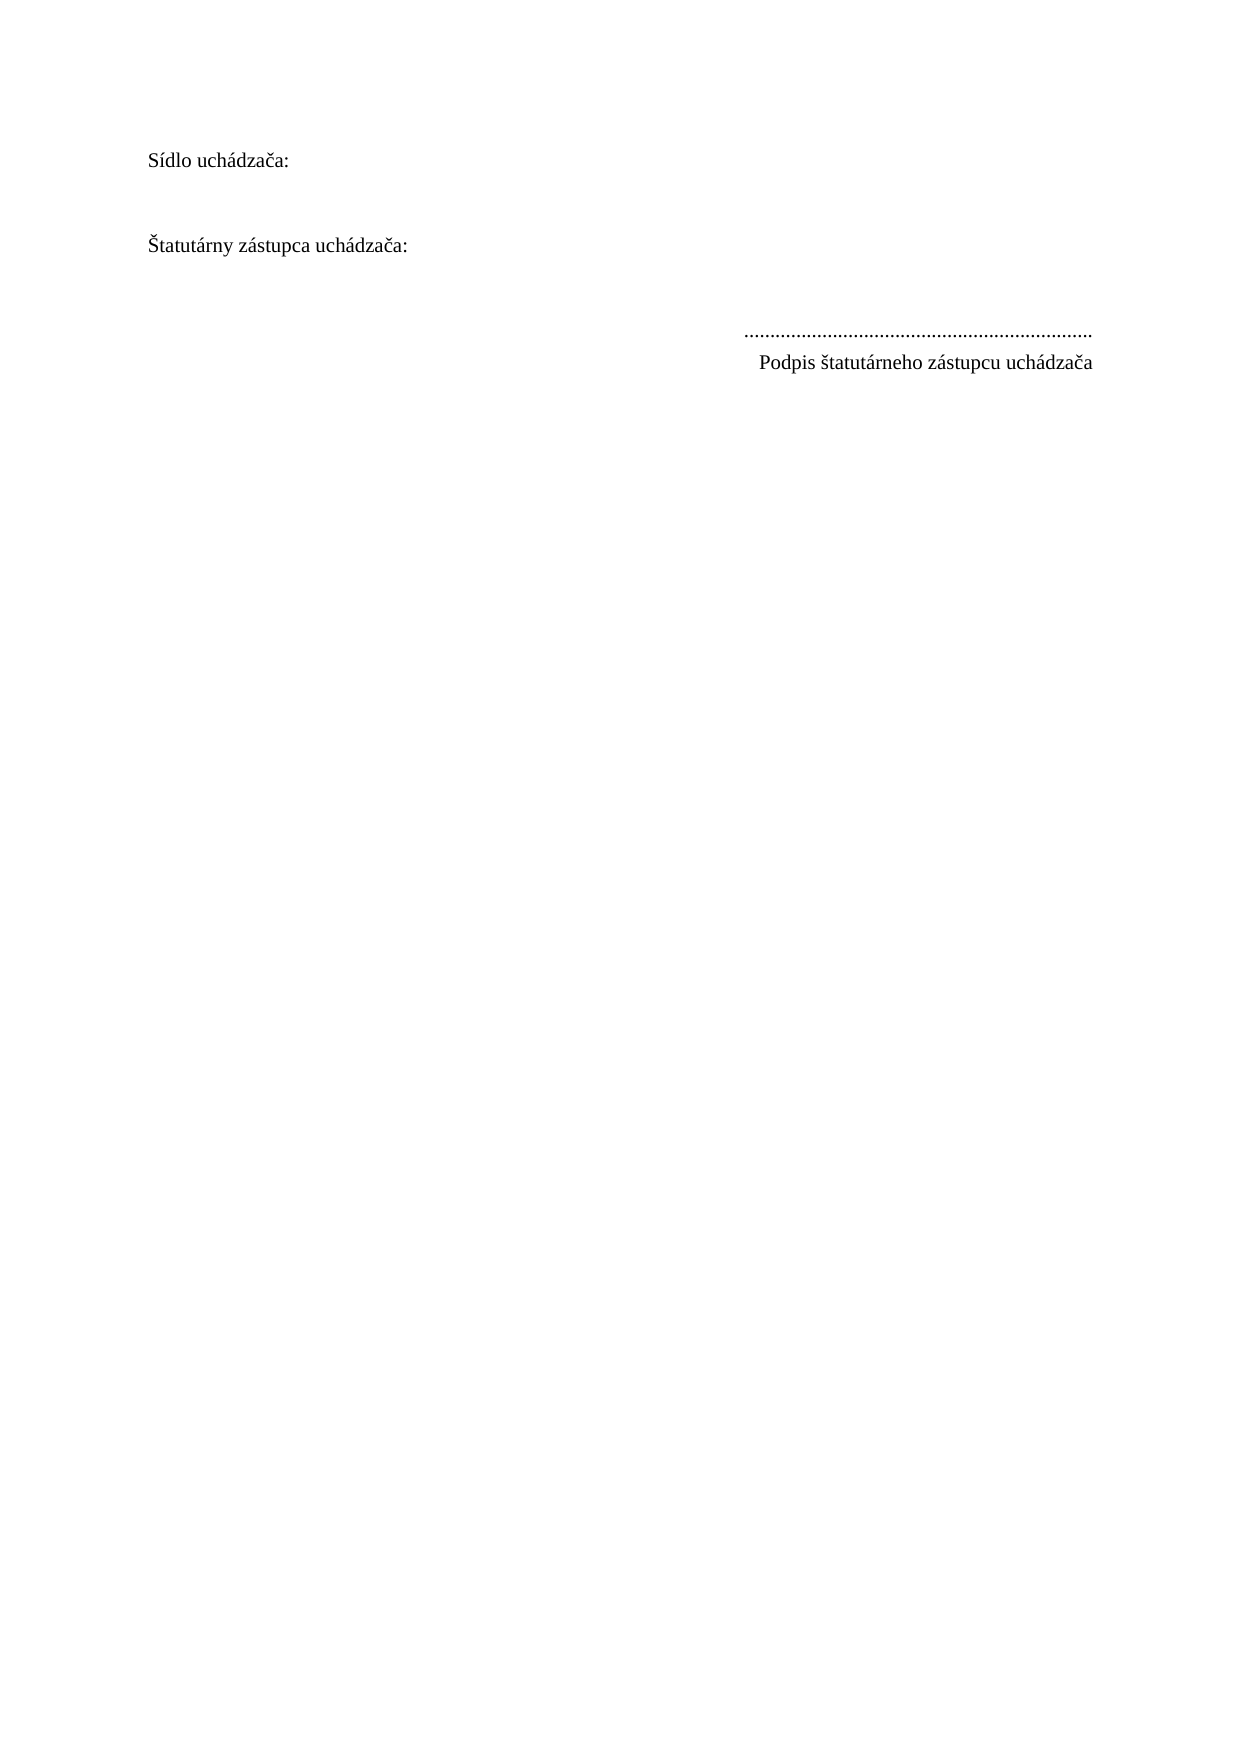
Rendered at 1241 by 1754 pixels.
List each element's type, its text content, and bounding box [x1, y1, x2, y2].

text ................................................................... [148, 318, 1093, 342]
text Podpis štatutárneho zástupcu uchádzača [148, 350, 1093, 374]
text Štatutárny zástupca uchádzača: [148, 233, 1093, 257]
text Sídlo uchádzača: [148, 148, 1093, 172]
